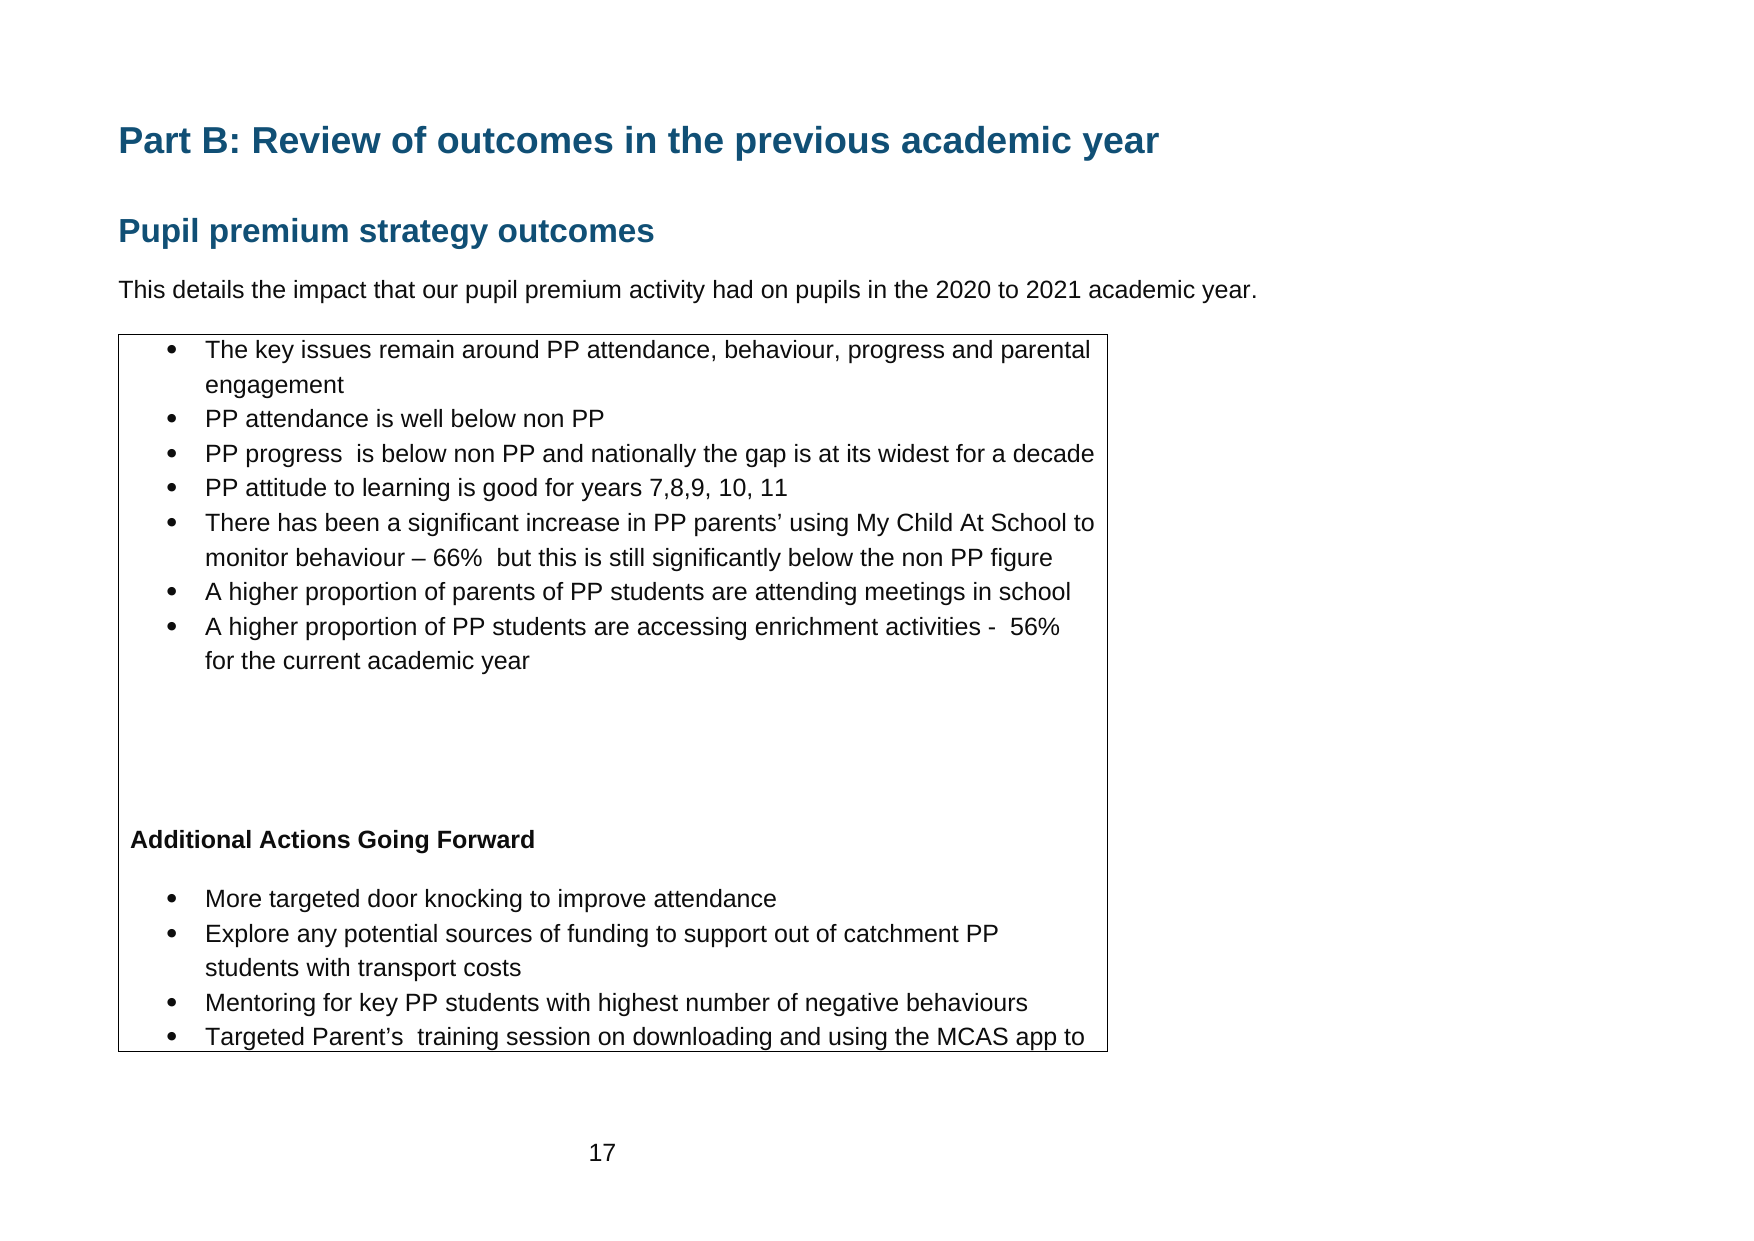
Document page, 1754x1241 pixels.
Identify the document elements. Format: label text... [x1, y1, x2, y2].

subtitle Part B: Review of outcomes in the previous academic year [118, 118, 1636, 161]
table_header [119, 335, 1107, 1051]
text This details the impact that our pupil premium activity had on pupils in the 2020 to 2021 academic year. [118, 275, 1636, 303]
subtitle Pupil premium strategy outcomes [118, 211, 1636, 250]
